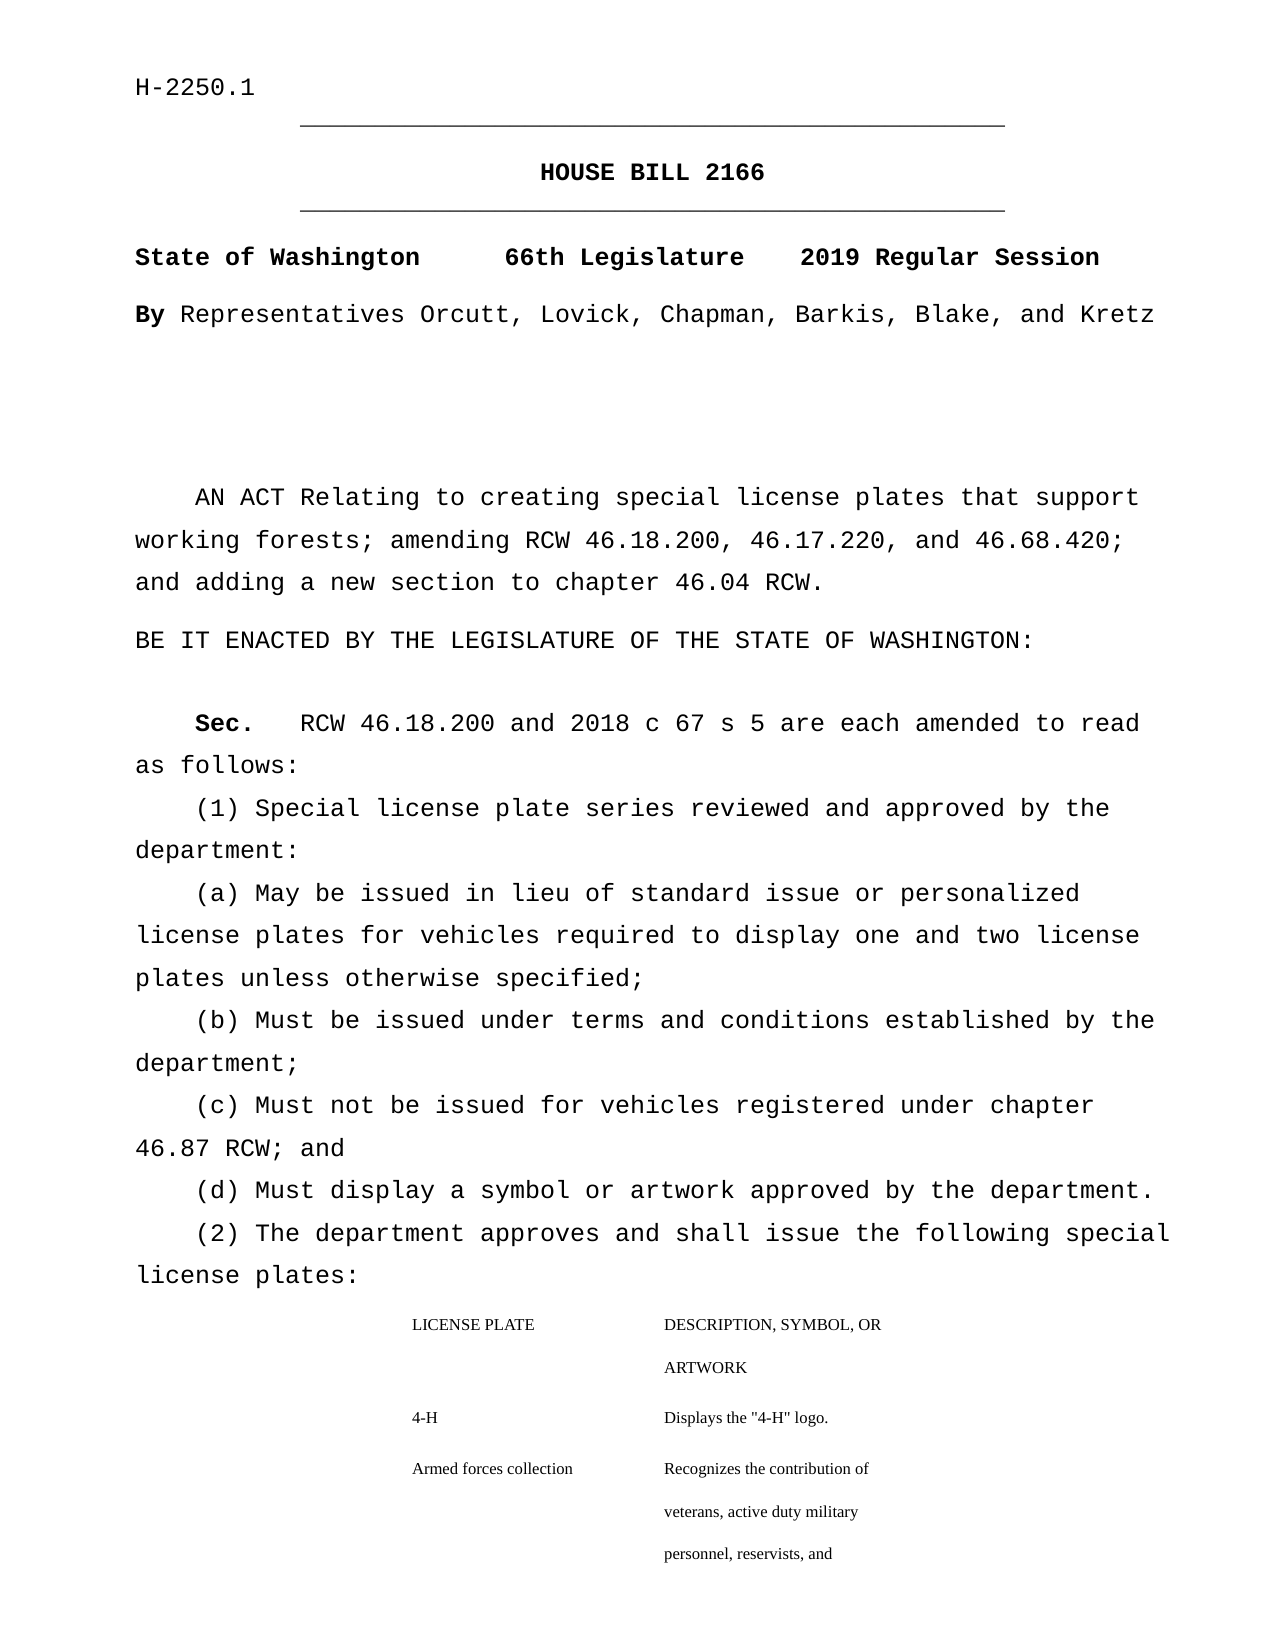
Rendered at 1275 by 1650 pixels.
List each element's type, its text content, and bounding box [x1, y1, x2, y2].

text (a) May be issued in lieu of standard issue or personalized license plates for vehicles required to display one and two license plates unless otherwise specified; [135, 867, 1170, 995]
table_header DESCRIPTION, SYMBOL, OR ARTWORK [651, 1293, 906, 1386]
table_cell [399, 1437, 651, 1572]
text _______________________________________________ [135, 103, 1170, 132]
table_cell Displays the "4-H" logo. [651, 1386, 906, 1437]
text (d) Must display a symbol or artwork approved by the department. [135, 1165, 1170, 1207]
text (b) Must be issued under terms and conditions established by the department; [135, 995, 1170, 1080]
text (2) The department approves and shall issue the following special license plates: [135, 1207, 1170, 1292]
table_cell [651, 1437, 906, 1572]
text HOUSE BILL 2166 [135, 160, 1170, 188]
text State of Washington 66th Legislature 2019 Regular Session [135, 245, 1170, 273]
text By Representatives Orcutt, Lovick, Chapman, Barkis, Blake, and Kretz [135, 302, 1170, 330]
table_cell 4-H [399, 1386, 651, 1437]
text H-2250.1 [135, 75, 1170, 103]
text _______________________________________________ [135, 188, 1170, 217]
table_header LICENSE PLATE [399, 1293, 651, 1386]
text Sec. RCW 46.18.200 and 2018 c 67 s 5 are each amended to read as follows: [135, 697, 1170, 782]
text (c) Must not be issued for vehicles registered under chapter 46.87 RCW; and [135, 1080, 1170, 1165]
text (1) Special license plate series reviewed and approved by the department: [135, 782, 1170, 867]
text BE IT ENACTED BY THE LEGISLATURE OF THE STATE OF WASHINGTON: [135, 627, 1170, 656]
text AN ACT Relating to creating special license plates that support working forests; amending RCW 46.18.200, 46.17.220, and 46.68.420; and adding a new section to chapter 46.04 RCW. [135, 472, 1170, 599]
